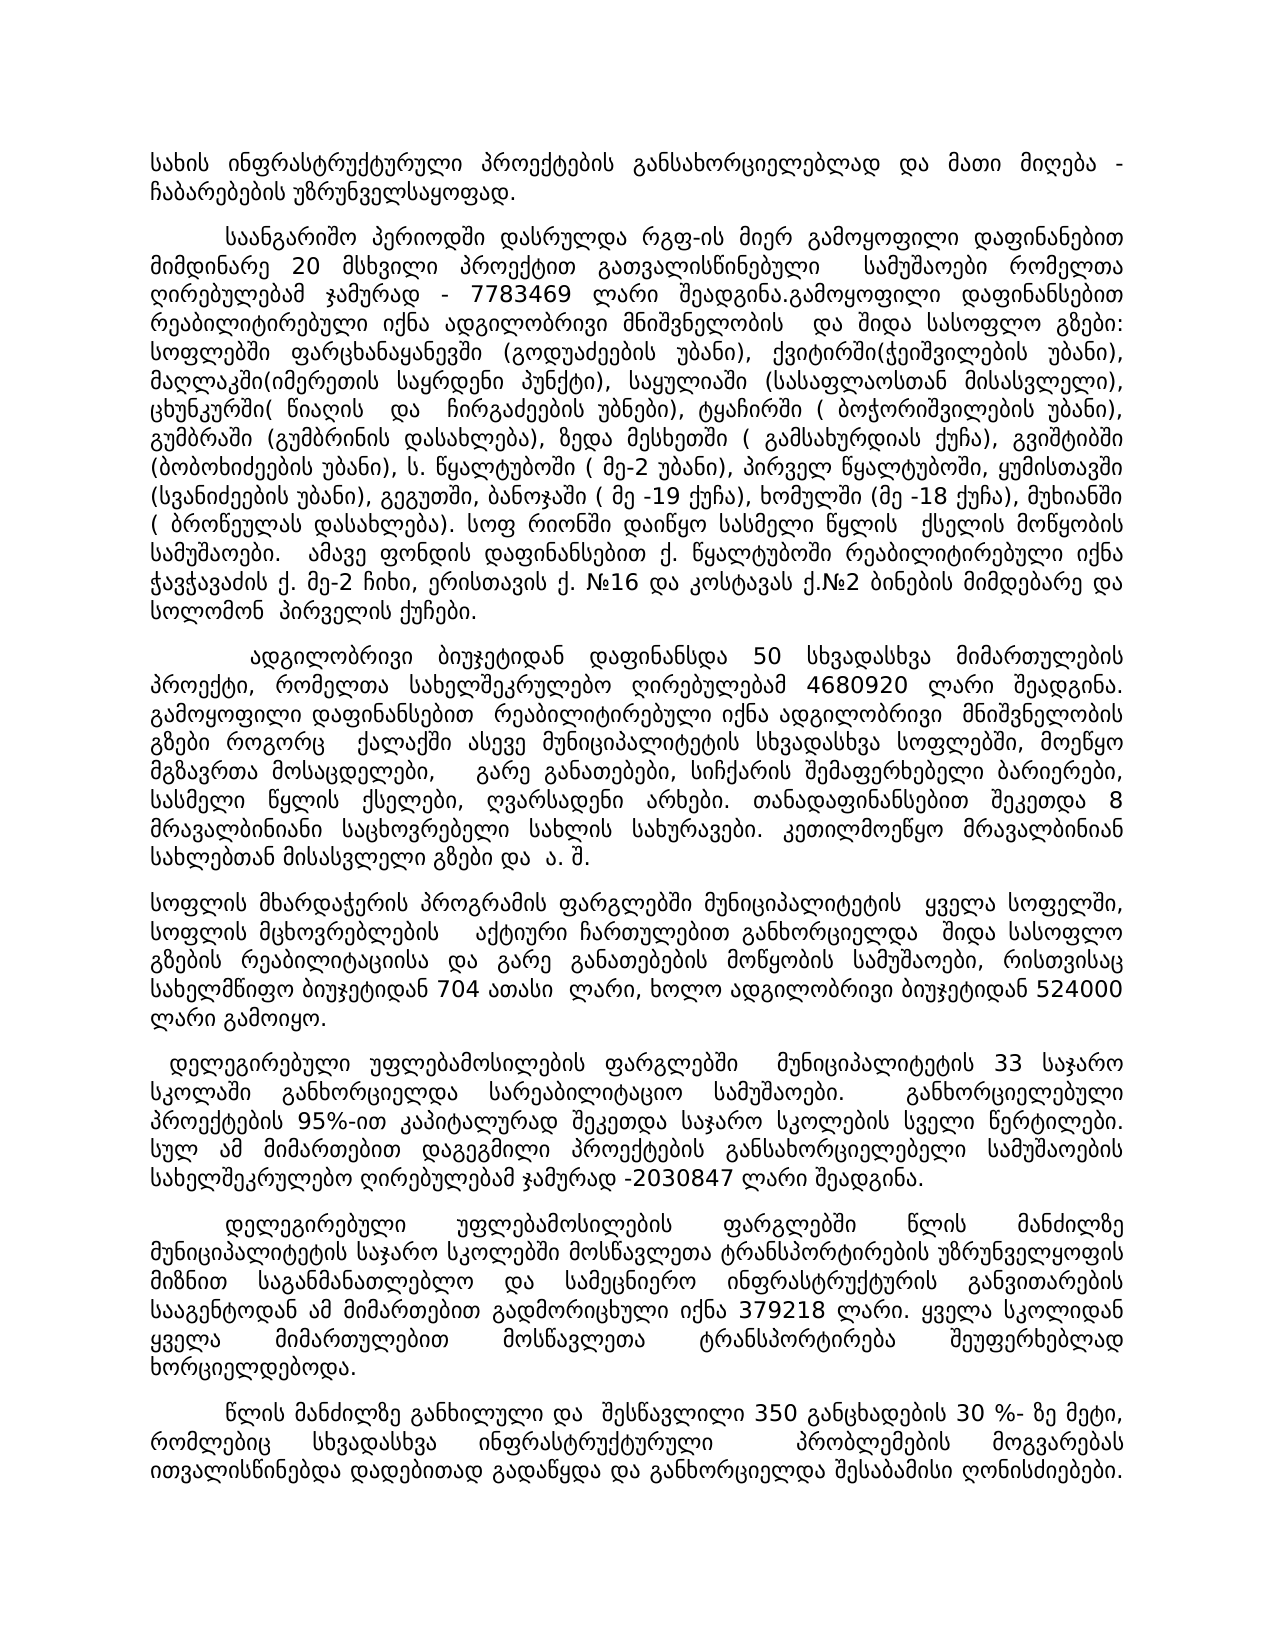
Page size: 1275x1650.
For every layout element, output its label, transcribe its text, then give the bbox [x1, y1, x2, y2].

text საანგარიშო პერიოდში დასრულდა რგფ-ის მიერ გამოყოფილი დაფინანებით მიმდინარე 20 მსხვილი პროექტით გათვალისწინებული სამუშაოები რომელთა ღირებულებამ ჯამურად - 7783469 ლარი შეადგინა.გამოყოფილი დაფინანსებით რეაბილიტირებული იქნა ადგილობრივი მნიშვნელობის და შიდა სასოფლო გზები: სოფლებში ფარცხანაყანევში (გოდუაძეების უბანი), ქვიტირში(ჭეიშვილების უბანი), მაღლაკში(იმერეთის საყრდენი პუნქტი), საყულიაში (სასაფლაოსთან მისასვლელი), ცხუნკურში( წიაღის და ჩირგაძეების უბნები), ტყაჩირში ( ბოჭორიშვილების უბანი), გუმბრაში (გუმბრინის დასახლება), ზედა მესხეთში ( გამსახურდიას ქუჩა), გვიშტიბში (ბობოხიძეების უბანი), ს. წყალტუბოში ( მე-2 უბანი), პირველ წყალტუბოში, ყუმისთავში (სვანიძეების უბანი), გეგუთში, ბანოჯაში ( მე -19 ქუჩა), ხომულში (მე -18 ქუჩა), მუხიანში ( ბროწეულას დასახლება). სოფ რიონში დაიწყო სასმელი წყლის ქსელის მოწყობის სამუშაოები. ამავე ფონდის დაფინანსებით ქ. წყალტუბოში რეაბილიტირებული იქნა ჭავჭავაძის ქ. მე-2 ჩიხი, ერისთავის ქ. №16 და კოსტავას ქ.№2 ბინების მიმდებარე და სოლომონ პირველის ქუჩები. [150, 224, 1125, 624]
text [150, 1400, 1125, 1484]
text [150, 150, 1125, 205]
text სოფლის მხარდაჭერის პროგრამის ფარგლებში მუნიციპალიტეტის ყველა სოფელში, სოფლის მცხოვრებლების აქტიური ჩართულებით განხორციელდა შიდა სასოფლო გზების რეაბილიტაციისა და გარე განათებების მოწყობის სამუშაოები, რისთვისაც სახელმწიფო ბიუჯეტიდან 704 ათასი ლარი, ხოლო ადგილობრივი ბიუჯეტიდან 524000 ლარი გამოიყო. [150, 890, 1125, 1032]
text დელეგირებული უფლებამოსილების ფარგლებში მუნიციპალიტეტის 33 საჯარო სკოლაში განხორციელდა სარეაბილიტაციო სამუშაოები. განხორციელებული პროექტების 95%-ით კაპიტალურად შეკეთდა საჯარო სკოლების სველი წერტილები. სულ ამ მიმართებით დაგეგმილი პროექტების განსახორციელებელი სამუშაოების სახელშეკრულებო ღირებულებამ ჯამურად -2030847 ლარი შეადგინა. [150, 1050, 1125, 1192]
text ადგილობრივი ბიუჯეტიდან დაფინანსდა 50 სხვადასხვა მიმართულების პროექტი, რომელთა სახელშეკრულებო ღირებულებამ 4680920 ლარი შეადგინა. გამოყოფილი დაფინანსებით რეაბილიტირებული იქნა ადგილობრივი მნიშვნელობის გზები როგორც ქალაქში ასევე მუნიციპალიტეტის სხვადასხვა სოფლებში, მოეწყო მგზავრთა მოსაცდელები, გარე განათებები, სიჩქარის შემაფერხებელი ბარიერები, სასმელი წყლის ქსელები, ღვარსადენი არხები. თანადაფინანსებით შეკეთდა 8 მრავალბინიანი საცხოვრებელი სახლის სახურავები. კეთილმოეწყო მრავალბინიან სახლებთან მისასვლელი გზები და ა. შ. [150, 643, 1125, 871]
text დელეგირებული უფლებამოსილების ფარგლებში წლის მანძილზე მუნიციპალიტეტის საჯარო სკოლებში მოსწავლეთა ტრანსპორტირების უზრუნველყოფის მიზნით საგანმანათლებლო და სამეცნიერო ინფრასტრუქტურის განვითარების სააგენტოდან ამ მიმართებით გადმორიცხული იქნა 379218 ლარი. ყველა სკოლიდან ყველა მიმართულებით მოსწავლეთა ტრანსპორტირება შეუფერხებლად ხორციელდებოდა. [150, 1211, 1125, 1381]
